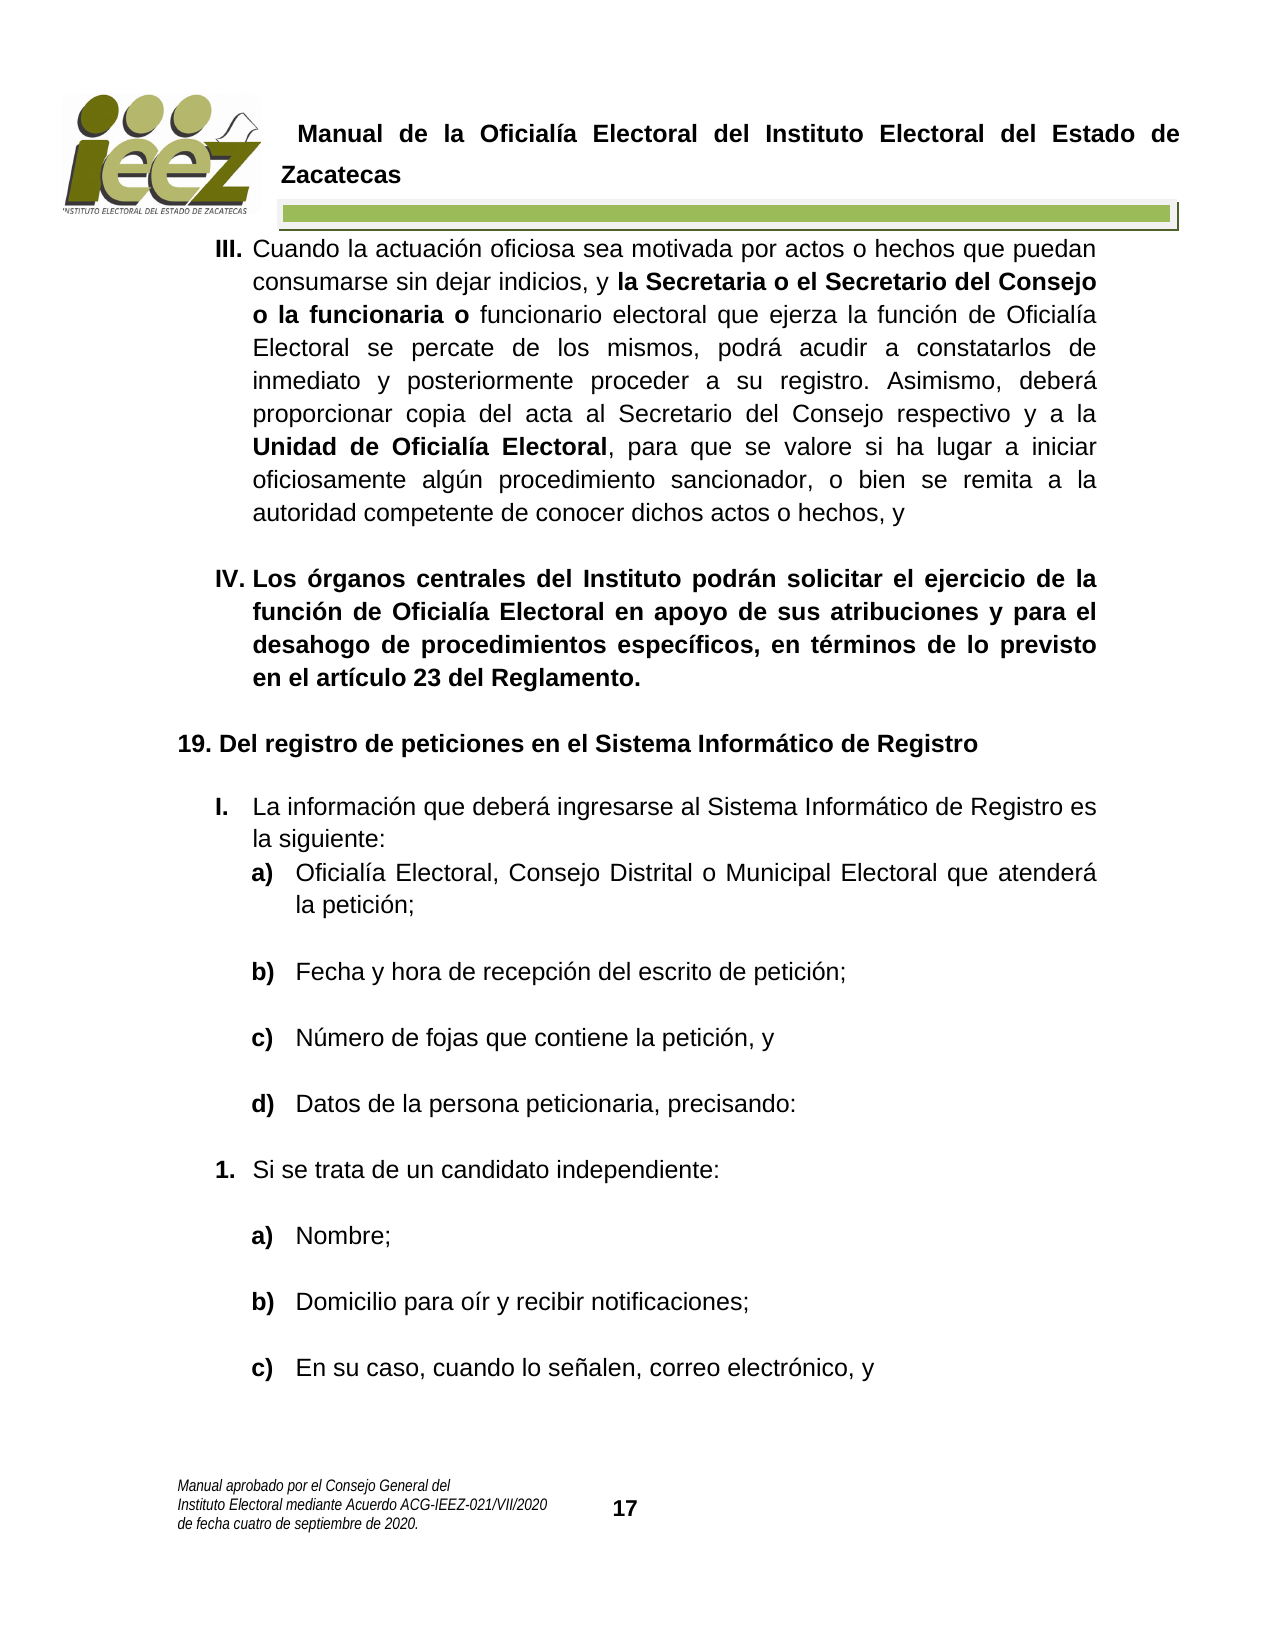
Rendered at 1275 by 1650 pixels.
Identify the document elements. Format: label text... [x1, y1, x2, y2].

list La información que deberá ingresarse al Sistema Informático de Registro es la siguiente: [215, 791, 1098, 853]
list Domicilio para oír y recibir notificaciones; [251, 1287, 1098, 1316]
text 19. Del registro de peticiones en el Sistema Informático de Registro [177, 729, 1098, 758]
list Si se trata de un candidato independiente: [215, 1155, 1098, 1183]
list Los órganos centrales del Instituto podrán solicitar el ejercicio de la función de Oficialía Electoral en apoyo de sus atribuciones y para el desahogo de procedimientos específicos, en términos de lo previsto en el artículo 23 del Reglamento. [215, 564, 1098, 692]
list Oficialía Electoral, Consejo Distrital o Municipal Electoral que atenderá la petición; [251, 857, 1098, 919]
list Fecha y hora de recepción del escrito de petición; [251, 957, 1098, 985]
list Nombre; [251, 1221, 1098, 1249]
list En su caso, cuando lo señalen, correo electrónico, y [251, 1353, 1098, 1382]
list Cuando la actuación oficiosa sea motivada por actos o hechos que puedan consumarse sin dejar indicios, y la Secretaria o el Secretario del Consejo o la funcionaria o funcionario electoral que ejerza la función de Oficialía Electoral se percate de los mismos, podrá acudir a constatarlos de inmediato y posteriormente proceder a su registro. Asimismo, deberá proporcionar copia del acta al Secretario del Consejo respectivo y a la Unidad de Oficialía Electoral, para que se valore si ha lugar a iniciar oficiosamente algún procedimiento sancionador, o bien se remita a la autoridad competente de conocer dichos actos o hechos, y [215, 234, 1098, 527]
list Número de fojas que contiene la petición, y [251, 1023, 1098, 1051]
list Datos de la persona peticionaria, precisando: [251, 1089, 1098, 1117]
